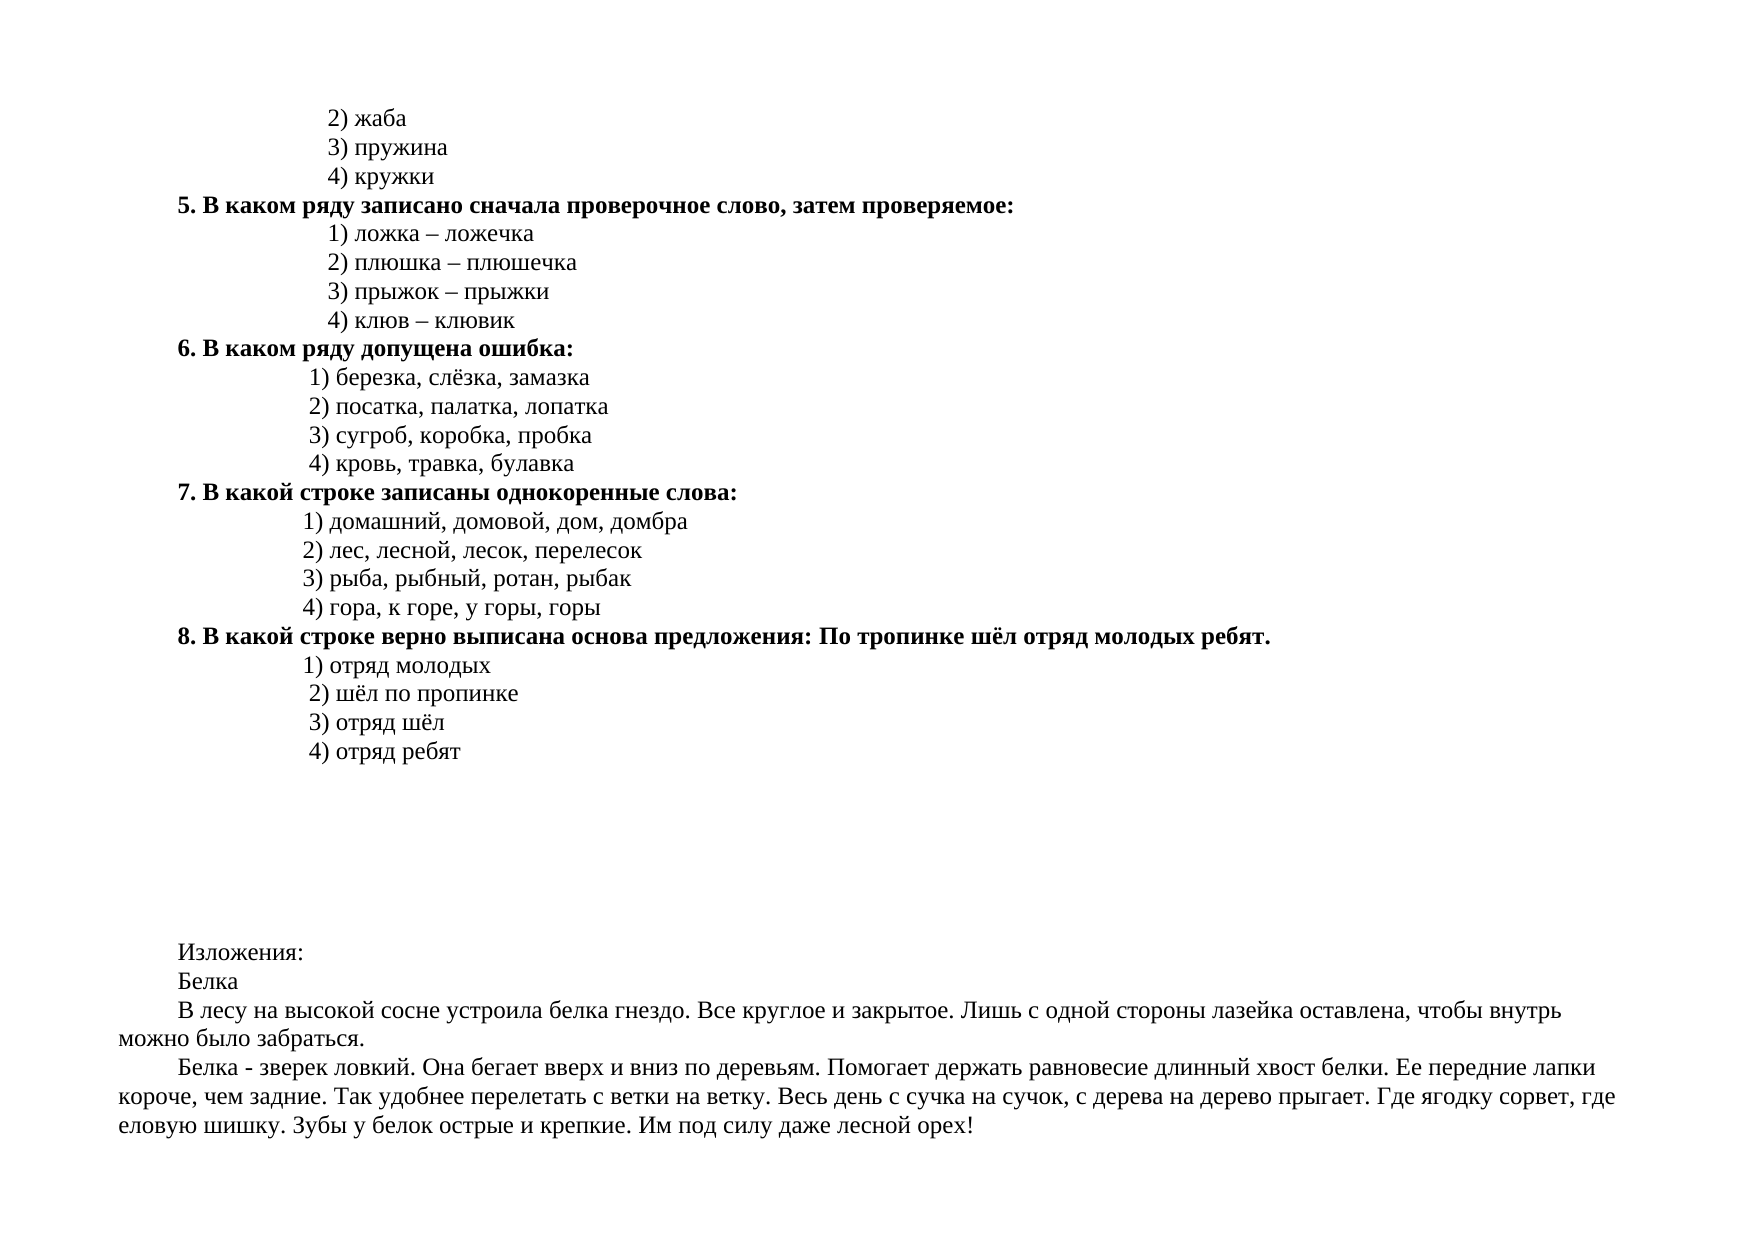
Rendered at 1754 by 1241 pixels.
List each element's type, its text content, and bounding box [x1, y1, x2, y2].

text 2) жаба [118, 103, 1636, 132]
text Белка - зверек ловкий. Она бегает вверх и вниз по деревьям. Помогает держать равновесие длинный хвост белки. Ее передние лапки короче, чем задние. Так удобнее перелетать с ветки на ветку. Весь день с сучка на сучок, с дерева на дерево прыгает. Где ягодку сорвет, где еловую шишку. Зубы у белок острые и крепкие. Им под силу даже лесной орех! [118, 1052, 1636, 1138]
text 5. В каком ряду записано сначала проверочное слово, затем проверяемое: [118, 190, 1636, 218]
text 2) шёл по пропинке [118, 678, 1636, 707]
text В лесу на высокой сосне устроила белка гнездо. Все круглое и закрытое. Лишь с одной стороны лазейка оставлена, чтобы внутрь можно было забраться. [118, 995, 1636, 1052]
text 4) отряд ребят [118, 736, 1636, 765]
text 3) прыжок – прыжки [118, 276, 1636, 305]
text 4) кровь, травка, булавка [118, 448, 1636, 477]
text 3) сугроб, коробка, пробка [118, 420, 1636, 448]
text 1) домашний, домовой, дом, домбра [118, 506, 1636, 535]
text 1) ложка – ложечка [118, 218, 1636, 247]
text 2) лес, лесной, лесок, перелесок [118, 535, 1636, 563]
text 1) березка, слёзка, замазка [118, 362, 1636, 391]
text 3) пружина [118, 132, 1636, 161]
text 6. В каком ряду допущена ошибка: [118, 333, 1636, 362]
text 3) рыба, рыбный, ротан, рыбак [118, 563, 1636, 592]
text Изложения: [118, 937, 1636, 966]
text 7. В какой строке записаны однокоренные слова: [118, 477, 1636, 506]
text 1) отряд молодых [118, 650, 1636, 678]
text 3) отряд шёл [118, 707, 1636, 736]
text 2) плюшка – плюшечка [118, 247, 1636, 276]
text Белка [118, 966, 1636, 995]
text 8. В какой строке верно выписана основа предложения: По тропинке шёл отряд молодых ребят. [118, 621, 1636, 650]
text 2) посатка, палатка, лопатка [118, 391, 1636, 420]
text 4) кружки [118, 161, 1636, 190]
text 4) гора, к горе, у горы, горы [118, 592, 1636, 621]
text 4) клюв – клювик [118, 305, 1636, 333]
